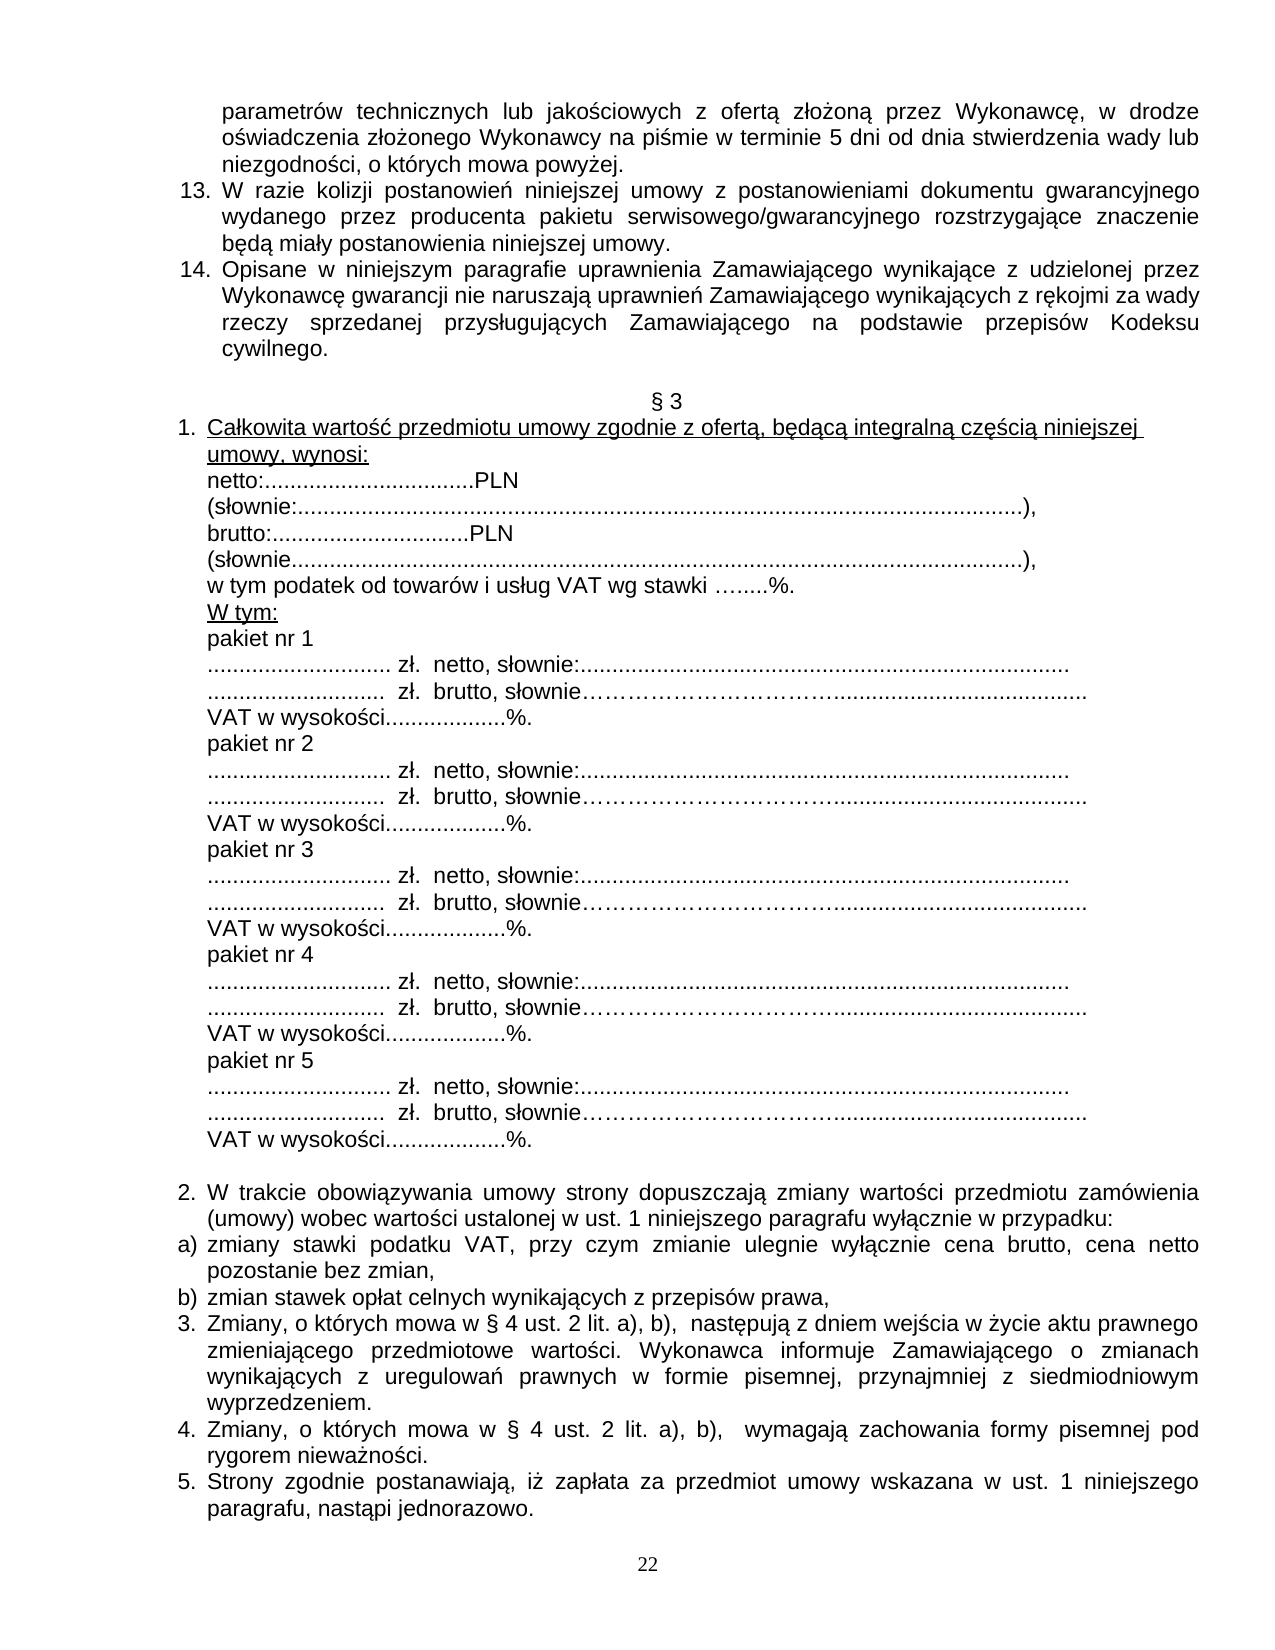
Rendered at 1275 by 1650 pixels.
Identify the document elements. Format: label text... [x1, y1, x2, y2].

text ............................ zł. brutto, słownie……………………………........................................ [207, 888, 1200, 915]
text ............................. zł. netto, słownie:............................................................................. [207, 968, 1200, 994]
text VAT w wysokości...................%. [207, 1020, 1200, 1047]
text pakiet nr 5 [207, 1047, 1200, 1073]
text VAT w wysokości...................%. [207, 915, 1200, 941]
text ............................. zł. netto, słownie:............................................................................. [207, 862, 1200, 888]
text pakiet nr 1 [207, 625, 1200, 651]
list Zmiany, o których mowa w § 4 ust. 2 lit. a), b), następują z dniem wejścia w życie aktu prawnego zmieniającego przedmiotowe wartości. Wykonawca informuje Zamawiającego o zmianach wynikających z uregulowań prawnych w formie pisemnej, przynajmniej z siedmiodniowym wyprzedzeniem. [177, 1310, 1200, 1416]
text VAT w wysokości...................%. [207, 1126, 1200, 1152]
text ............................ zł. brutto, słownie……………………………........................................ [207, 1099, 1200, 1126]
list Całkowita wartość przedmiotu umowy zgodnie z ofertą, będącą integralną częścią niniejszej umowy, wynosi: netto:.................................PLN (słownie:..................................................................................................................), brutto:...............................PLN (słownie...................................................................................................................), w tym podatek od towarów i usług VAT wg stawki ….....%. [177, 414, 1200, 599]
text pakiet nr 4 [207, 941, 1200, 968]
list zmian stawek opłat celnych wynikających z przepisów prawa, [177, 1284, 1200, 1310]
text ............................. zł. netto, słownie:............................................................................. [207, 1073, 1200, 1099]
list Strony zgodnie postanawiają, iż zapłata za przedmiot umowy wskazana w ust. 1 niniejszego paragrafu, nastąpi jednorazowo. [177, 1468, 1200, 1521]
text § 3 [133, 388, 1200, 414]
list Zmiany, o których mowa w § 4 ust. 2 lit. a), b), wymagają zachowania formy pisemnej pod rygorem nieważności. [177, 1416, 1200, 1468]
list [179, 98, 1200, 177]
list W trakcie obowiązywania umowy strony dopuszczają zmiany wartości przedmiotu zamówienia (umowy) wobec wartości ustalonej w ust. 1 niniejszego paragrafu wyłącznie w przypadku: [177, 1178, 1200, 1231]
list W razie kolizji postanowień niniejszej umowy z postanowieniami dokumentu gwarancyjnego wydanego przez producenta pakietu serwisowego/gwarancyjnego rozstrzygające znaczenie będą miały postanowienia niniejszej umowy. [179, 177, 1200, 256]
text W tym: [207, 599, 1200, 625]
text VAT w wysokości...................%. [207, 809, 1200, 836]
list zmiany stawki podatku VAT, przy czym zmianie ulegnie wyłącznie cena brutto, cena netto pozostanie bez zmian, [177, 1231, 1200, 1284]
text ............................ zł. brutto, słownie……………………………........................................ [207, 994, 1200, 1020]
text ............................. zł. netto, słownie:............................................................................. [207, 651, 1200, 678]
text ............................ zł. brutto, słownie……………………………........................................ [207, 783, 1200, 809]
text VAT w wysokości...................%. [207, 704, 1200, 730]
text pakiet nr 3 [207, 836, 1200, 862]
list Opisane w niniejszym paragrafie uprawnienia Zamawiającego wynikające z udzielonej przez Wykonawcę gwarancji nie naruszają uprawnień Zamawiającego wynikających z rękojmi za wady rzeczy sprzedanej przysługujących Zamawiającego na podstawie przepisów Kodeksu cywilnego. [179, 256, 1200, 361]
text pakiet nr 2 [207, 730, 1200, 757]
text ............................. zł. netto, słownie:............................................................................. [207, 757, 1200, 783]
text ............................ zł. brutto, słownie……………………………........................................ [207, 678, 1200, 704]
